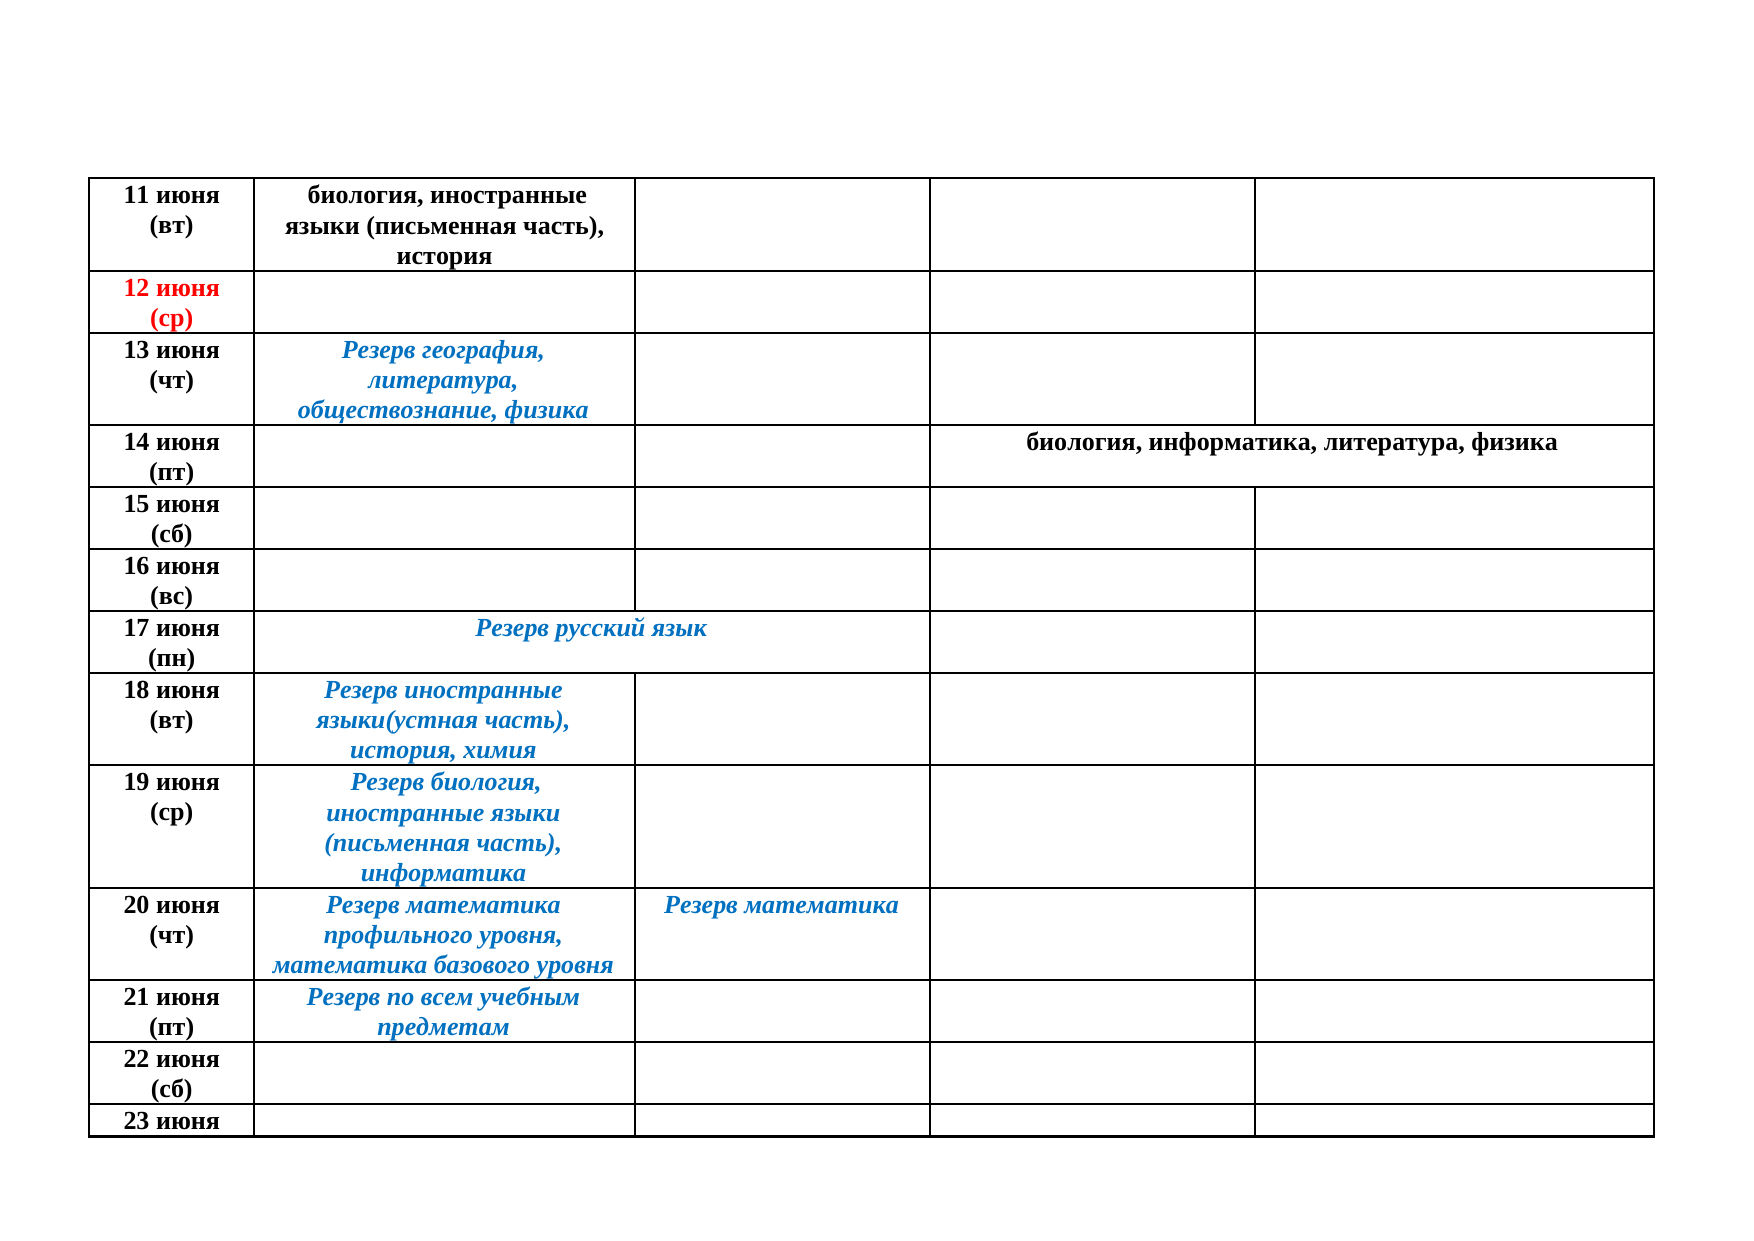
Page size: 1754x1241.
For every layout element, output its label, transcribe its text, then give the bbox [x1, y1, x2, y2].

table_cell 16 июня (вс) [90, 550, 253, 610]
table_cell 12 июня (ср) [90, 272, 253, 332]
table_cell Резерв география, литература, обществознание, физика [255, 334, 634, 424]
table_cell [931, 766, 1254, 887]
table_cell Резерв биология, иностранные языки (письменная часть), информатика [255, 766, 634, 887]
table_cell 22 июня (сб) [90, 1043, 253, 1103]
table_cell [931, 488, 1254, 548]
table_cell Резерв математика профильного уровня, математика базового уровня [255, 889, 634, 979]
table_cell [1256, 766, 1653, 887]
table_cell [255, 1043, 634, 1103]
table_cell [1256, 674, 1653, 764]
table_cell [1256, 889, 1653, 979]
table_cell [931, 179, 1254, 270]
table_cell [931, 674, 1254, 764]
table_cell [636, 550, 929, 610]
table_cell [255, 426, 634, 486]
table_cell биология, иностранные языки (письменная часть), история [255, 179, 634, 270]
table_cell [636, 272, 929, 332]
table_cell 14 июня (пт) [90, 426, 253, 486]
table_cell [1256, 981, 1653, 1041]
table_cell [636, 334, 929, 424]
table_cell [255, 550, 634, 610]
table_cell [636, 674, 929, 764]
table_cell 23 июня (вс) [90, 1105, 253, 1135]
table_cell [1256, 179, 1653, 270]
table_cell [931, 1105, 1254, 1135]
table_cell Резерв русский язык [255, 612, 929, 672]
table_cell [636, 1043, 929, 1103]
table_cell 11 июня (вт) [90, 179, 253, 270]
table_cell 21 июня (пт) [90, 981, 253, 1041]
table_cell [1256, 1043, 1653, 1103]
table_cell [636, 1105, 929, 1135]
table_cell [636, 488, 929, 548]
table_cell [1256, 272, 1653, 332]
table_cell [636, 981, 929, 1041]
table_cell 13 июня (чт) [90, 334, 253, 424]
table_cell [931, 550, 1254, 610]
table_cell [931, 272, 1254, 332]
table_cell [255, 488, 634, 548]
table_cell [1256, 1105, 1653, 1135]
table_cell [1256, 550, 1653, 610]
table_cell Резерв математика [636, 889, 929, 979]
table_cell [255, 1105, 634, 1135]
table_cell [1256, 612, 1653, 672]
table_cell 20 июня (чт) [90, 889, 253, 979]
table_cell [636, 179, 929, 270]
table_cell [931, 889, 1254, 979]
table_cell биология, информатика, литература, физика [931, 426, 1653, 486]
table_cell 15 июня (сб) [90, 488, 253, 548]
table_cell [931, 334, 1254, 424]
table_cell [1256, 334, 1653, 424]
table_cell [931, 612, 1254, 672]
table_cell 17 июня (пн) [90, 612, 253, 672]
table_cell [636, 426, 929, 486]
table_cell 18 июня (вт) [90, 674, 253, 764]
table_cell [931, 981, 1254, 1041]
table_cell Резерв иностранные языки(устная часть), история, химия [255, 674, 634, 764]
table_cell [255, 272, 634, 332]
table_cell [931, 1043, 1254, 1103]
table_cell Резерв по всем учебным предметам [255, 981, 634, 1041]
table_cell 19 июня (ср) [90, 766, 253, 887]
table_cell [636, 766, 929, 887]
table_cell [1256, 488, 1653, 548]
